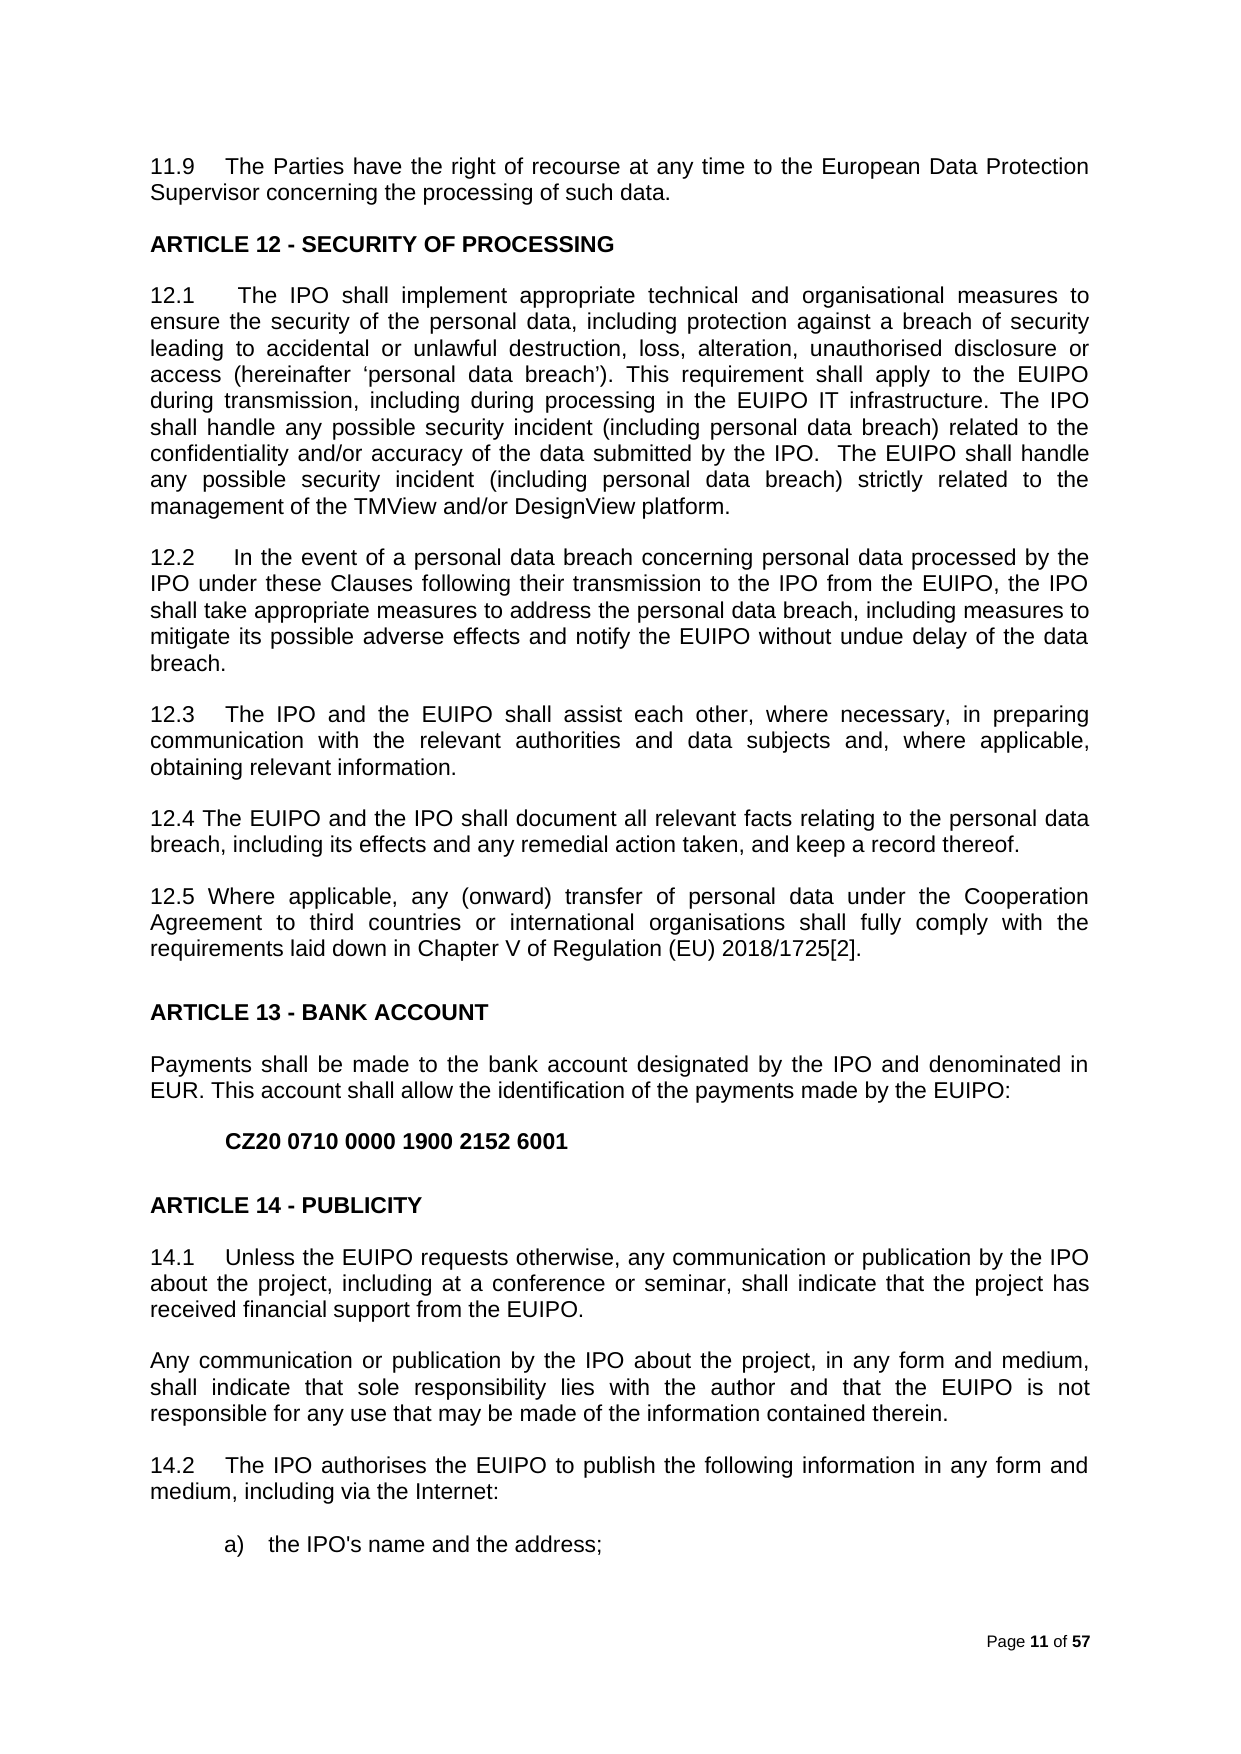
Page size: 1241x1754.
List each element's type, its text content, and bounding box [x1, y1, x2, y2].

text 12.5 Where applicable, any (onward) transfer of personal data under the Cooperation Agreement to third countries or international organisations shall fully comply with the requirements laid down in Chapter V of Regulation (EU) 2018/1725[2]. [150, 883, 1090, 962]
list The Parties have the right of recourse at any time to the European Data Protection Supervisor concerning the processing of such data. [150, 153, 1090, 206]
list Unless the EUIPO requests otherwise, any communication or publication by the IPO about the project, including at a conference or seminar, shall indicate that the project has received financial support from the EUIPO. [150, 1243, 1090, 1322]
list The IPO authorises the EUIPO to publish the following information in any form and medium, including via the Internet: [150, 1452, 1090, 1504]
text 12.2 In the event of a personal data breach concerning personal data processed by the IPO under these Clauses following their transmission to the IPO from the EUIPO, the IPO shall take appropriate measures to address the personal data breach, including measures to mitigate its possible adverse effects and notify the EUIPO without undue delay of the data breach. [150, 544, 1090, 676]
text CZ20 0710 0000 1900 2152 6001 [150, 1128, 1090, 1154]
subtitle ARTICLE 14 - PUBLICITY [150, 1192, 1090, 1218]
subtitle ARTICLE 12 - SECURITY OF PROCESSING [150, 231, 1090, 257]
text 12.4 The EUIPO and the IPO shall document all relevant facts relating to the personal data breach, including its effects and any remedial action taken, and keep a record thereof. [150, 805, 1090, 858]
text 12.1 The IPO shall implement appropriate technical and organisational measures to ensure the security of the personal data, including protection against a breach of security leading to accidental or unlawful destruction, loss, alteration, unauthorised disclosure or access (hereinafter ‘personal data breach’). This requirement shall apply to the EUIPO during transmission, including during processing in the EUIPO IT infrastructure. The IPO shall handle any possible security incident (including personal data breach) related to the confidentiality and/or accuracy of the data submitted by the IPO. The EUIPO shall handle any possible security incident (including personal data breach) strictly related to the management of the TMView and/or DesignView platform. [150, 282, 1090, 519]
text 12.3 The IPO and the EUIPO shall assist each other, where necessary, in preparing communication with the relevant authorities and data subjects and, where applicable, obtaining relevant information. [150, 701, 1090, 780]
text Payments shall be made to the bank account designated by the IPO and denominated in EUR. This account shall allow the identification of the payments made by the EUIPO: [150, 1051, 1090, 1103]
text Any communication or publication by the IPO about the project, in any form and medium, shall indicate that sole responsibility lies with the author and that the EUIPO is not responsible for any use that may be made of the information contained therein. [150, 1347, 1090, 1427]
subtitle ARTICLE 13 - BANK ACCOUNT [150, 999, 1090, 1026]
list the IPO's name and the address; [224, 1531, 1090, 1586]
